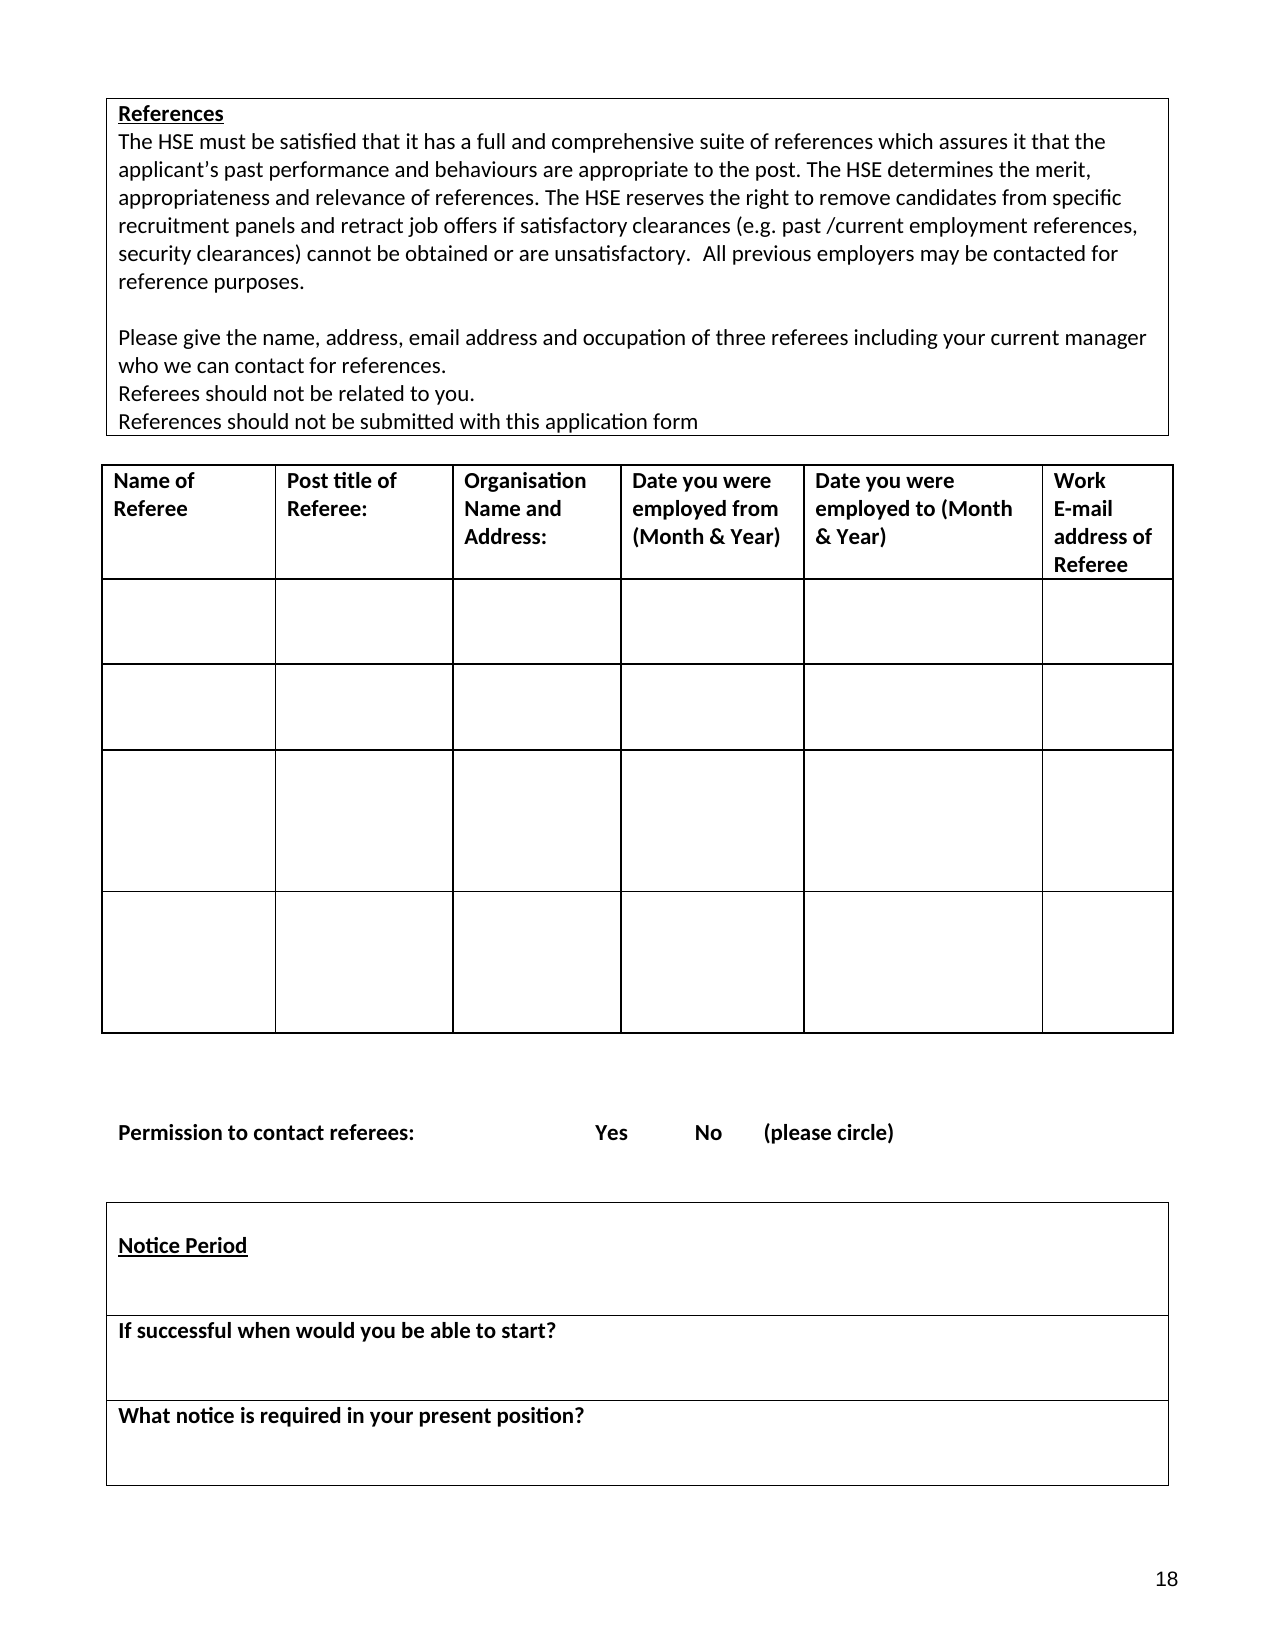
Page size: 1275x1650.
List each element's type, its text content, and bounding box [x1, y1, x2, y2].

table_header Post title of Referee: [276, 466, 452, 578]
table_cell [103, 892, 275, 1032]
table_cell [454, 751, 620, 891]
table_cell What notice is required in your present position? [107, 1401, 1168, 1485]
table_cell [622, 665, 803, 749]
table_cell [1043, 892, 1172, 1032]
table_header Work E-mail address of Referee [1043, 466, 1172, 578]
table_cell [276, 580, 452, 663]
table_cell [276, 751, 452, 891]
table_cell [103, 751, 275, 891]
table_cell [805, 665, 1042, 749]
table_cell [276, 665, 452, 749]
table_cell [276, 892, 452, 1032]
table_header Date you were employed to (Month & Year) [805, 466, 1042, 578]
table_cell [622, 892, 803, 1032]
table_cell [622, 580, 803, 663]
table_cell [805, 892, 1042, 1032]
table_header Name of Referee [103, 466, 275, 578]
text Permission to contact referees: Yes No (please circle) [118, 1118, 1157, 1146]
table_header References The must be satisfied that it has a full and comprehensive suite of references which assures it that the applicant’s past performance and behaviours are appropriate to the post. The determines the merit, appropriateness and relevance of references. The reserves the right to remove candidates from specific recruitment panels and retract job offers if satisfactory clearances (e.g. past /current employment references, security clearances) cannot be obtained or are unsatisfactory. All previous employers may be contacted for reference purposes. Please give the name, address, email address and occupation of three referees including your current manager who we can contact for references. Referees should not be related to you. References should not be submitted with this application form [107, 99, 1168, 435]
table_cell [454, 580, 620, 663]
table_header Notice Period [107, 1203, 1168, 1315]
table_cell [454, 665, 620, 749]
table_header Organisation Name and Address: [454, 466, 620, 578]
table_cell [103, 665, 275, 749]
table_cell If successful when would you be able to start? [107, 1316, 1168, 1400]
table_cell [1043, 665, 1172, 749]
table_cell [805, 751, 1042, 891]
table_cell [1043, 580, 1172, 663]
table_cell [454, 892, 620, 1032]
table_cell [805, 580, 1042, 663]
table_cell [1043, 751, 1172, 891]
table_cell [103, 580, 275, 663]
table_cell [622, 751, 803, 891]
table_header Date you were employed from (Month & Year) [622, 466, 803, 578]
